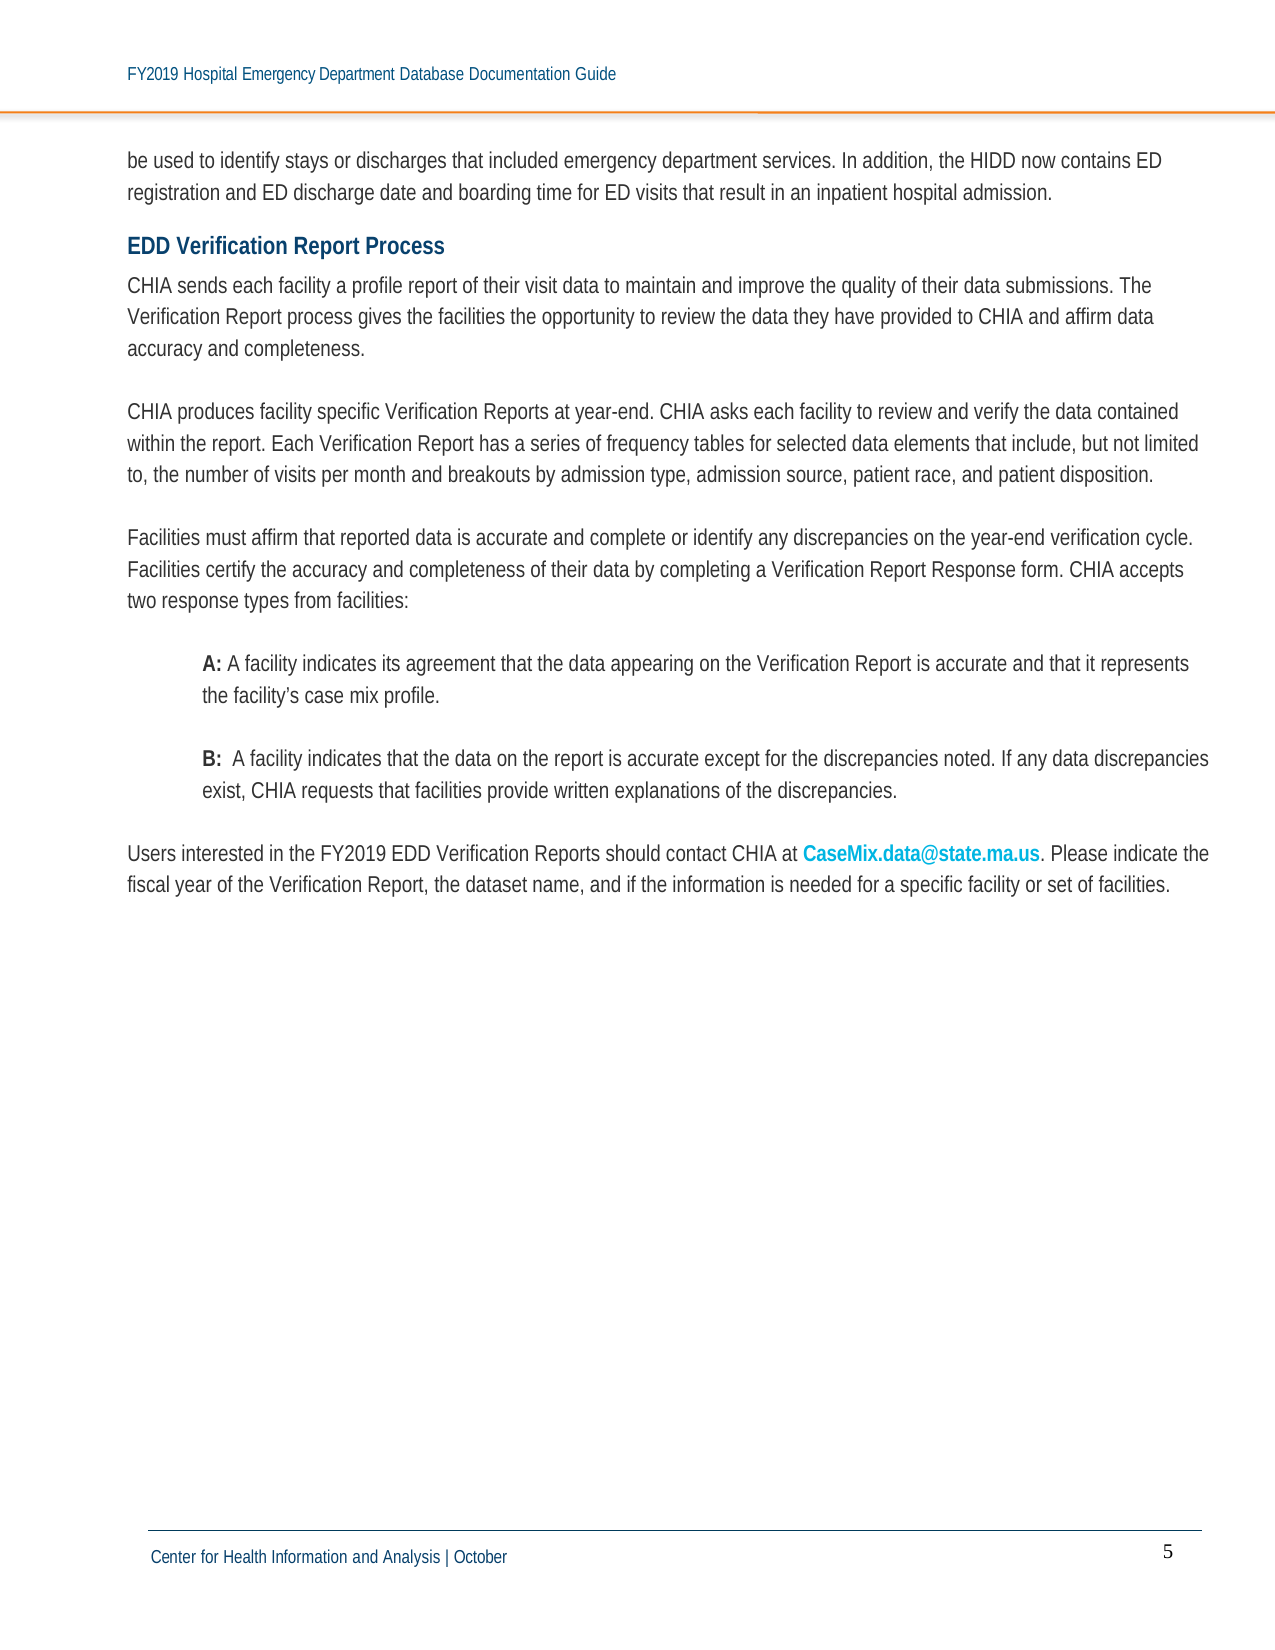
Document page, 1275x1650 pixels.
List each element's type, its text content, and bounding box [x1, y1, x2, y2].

text A: A facility indicates its agreement that the data appearing on the Verification Report is accurate and that it represents the facility’s case mix profile. [202, 650, 1214, 708]
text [127, 147, 1214, 205]
text CHIA produces facility specific Verification Reports at year-end. CHIA asks each facility to review and verify the data contained within the report. Each Verification Report has a series of frequency tables for selected data elements that include, but not limited to, the number of visits per month and breakouts by admission type, admission source, patient race, and patient disposition. [127, 398, 1214, 487]
text CHIA sends each facility a profile report of their visit data to maintain and improve the quality of their data submissions. The Verification Report process gives the facilities the opportunity to review the data they have provided to CHIA and affirm data accuracy and completeness. [127, 272, 1214, 361]
text Facilities must affirm that reported data is accurate and complete or identify any discrepancies on the year-end verification cycle. Facilities certify the accuracy and completeness of their data by completing a Verification Report Response form. CHIA accepts two response types from facilities: [127, 524, 1214, 614]
text B: A facility indicates that the data on the report is accurate except for the discrepancies noted. If any data discrepancies exist, CHIA requests that facilities provide written explanations of the discrepancies. [202, 745, 1214, 803]
text Users interested in the FY2019 EDD Verification Reports should contact CHIA at CaseMix.data@state.ma.us. Please indicate the fiscal year of the Verification Report, the dataset name, and if the information is needed for a specific facility or set of facilities. [127, 840, 1214, 898]
text EDD Verification Report Process [127, 231, 1214, 260]
